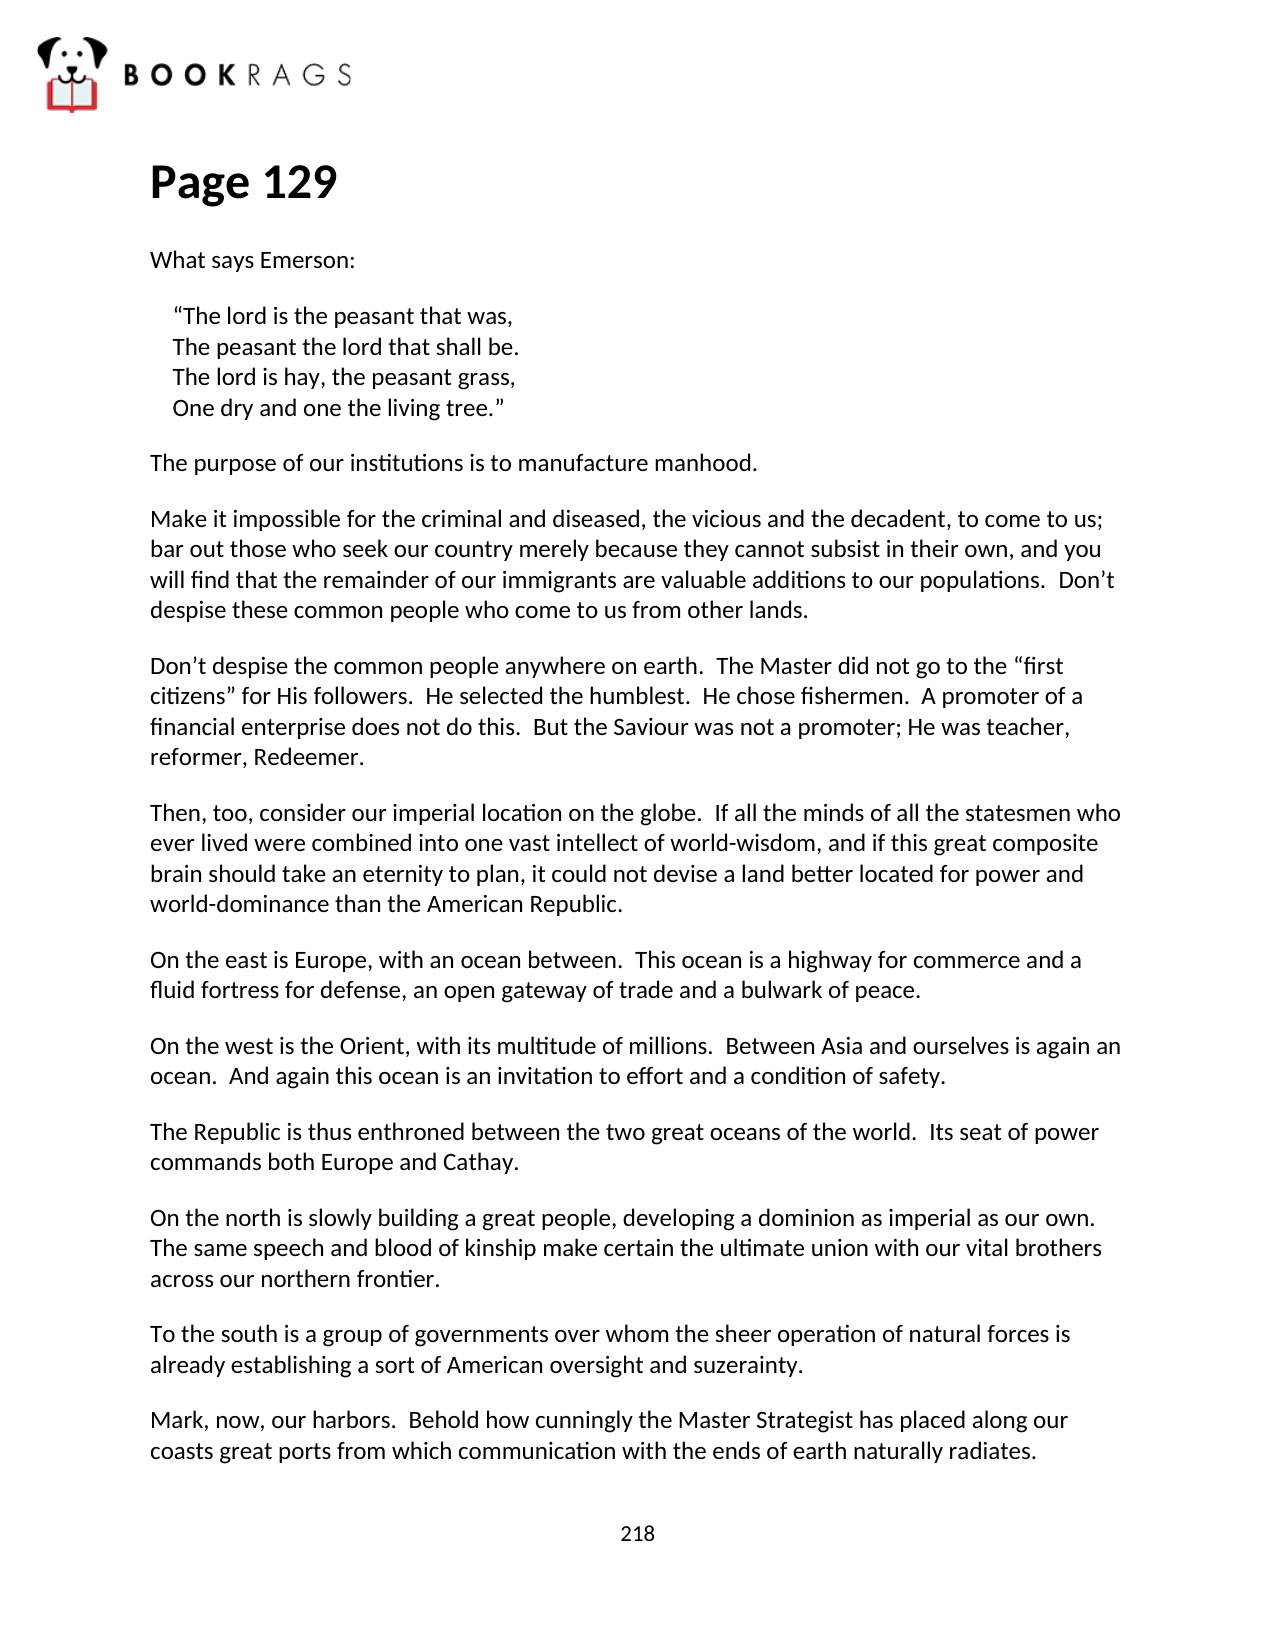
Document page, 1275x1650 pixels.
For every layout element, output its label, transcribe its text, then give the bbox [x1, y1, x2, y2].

text On the west is the Orient, with its multitude of millions. Between Asia and ourselves is again an ocean. And again this ocean is an invitation to effort and a condition of safety. [150, 1030, 1125, 1091]
text Mark, now, our harbors. Behold how cunningly the Master Strategist has placed along our coasts great ports from which communication with the ends of earth naturally radiates. [150, 1405, 1125, 1466]
text Page 129 [150, 150, 1125, 211]
text “The lord is the peasant that was, The peasant the lord that shall be. The lord is hay, the peasant grass, One dry and one the living tree.” [150, 300, 1125, 422]
text On the east is Europe, with an ocean between. This ocean is a highway for commerce and a fluid fortress for defense, an open gateway of trade and a bulwark of peace. [150, 944, 1125, 1005]
text The purpose of our institutions is to manufacture manhood. [150, 447, 1125, 478]
text To the south is a group of governments over whom the sheer operation of natural forces is already establishing a sort of American oversight and suzerainty. [150, 1319, 1125, 1380]
text Make it impossible for the criminal and diseased, the vicious and the decadent, to come to us; bar out those who seek our country merely because they cannot subsist in their own, and you will find that the remainder of our immigrants are valuable additions to our populations. Don’t despise these common people who come to us from other lands. [150, 503, 1125, 625]
text What says Emerson: [150, 244, 1125, 275]
text The Republic is thus enthroned between the two great oceans of the world. Its seat of power commands both Europe and Cathay. [150, 1116, 1125, 1177]
text Don’t despise the common people anywhere on earth. The Master did not go to the “first citizens” for His followers. He selected the humblest. He chose fishermen. A promoter of a financial enterprise does not do this. But the Saviour was not a promoter; He was teacher, reformer, Redeemer. [150, 650, 1125, 772]
picture [37, 37, 351, 113]
text On the north is slowly building a great people, developing a dominion as imperial as our own. The same speech and blood of kinship make certain the ultimate union with our vital brothers across our northern frontier. [150, 1202, 1125, 1294]
text Then, too, consider our imperial location on the globe. If all the minds of all the statesmen who ever lived were combined into one vast intellect of world-wisdom, and if this great composite brain should take an eternity to plan, it could not devise a land better located for power and world-dominance than the American Republic. [150, 797, 1125, 919]
